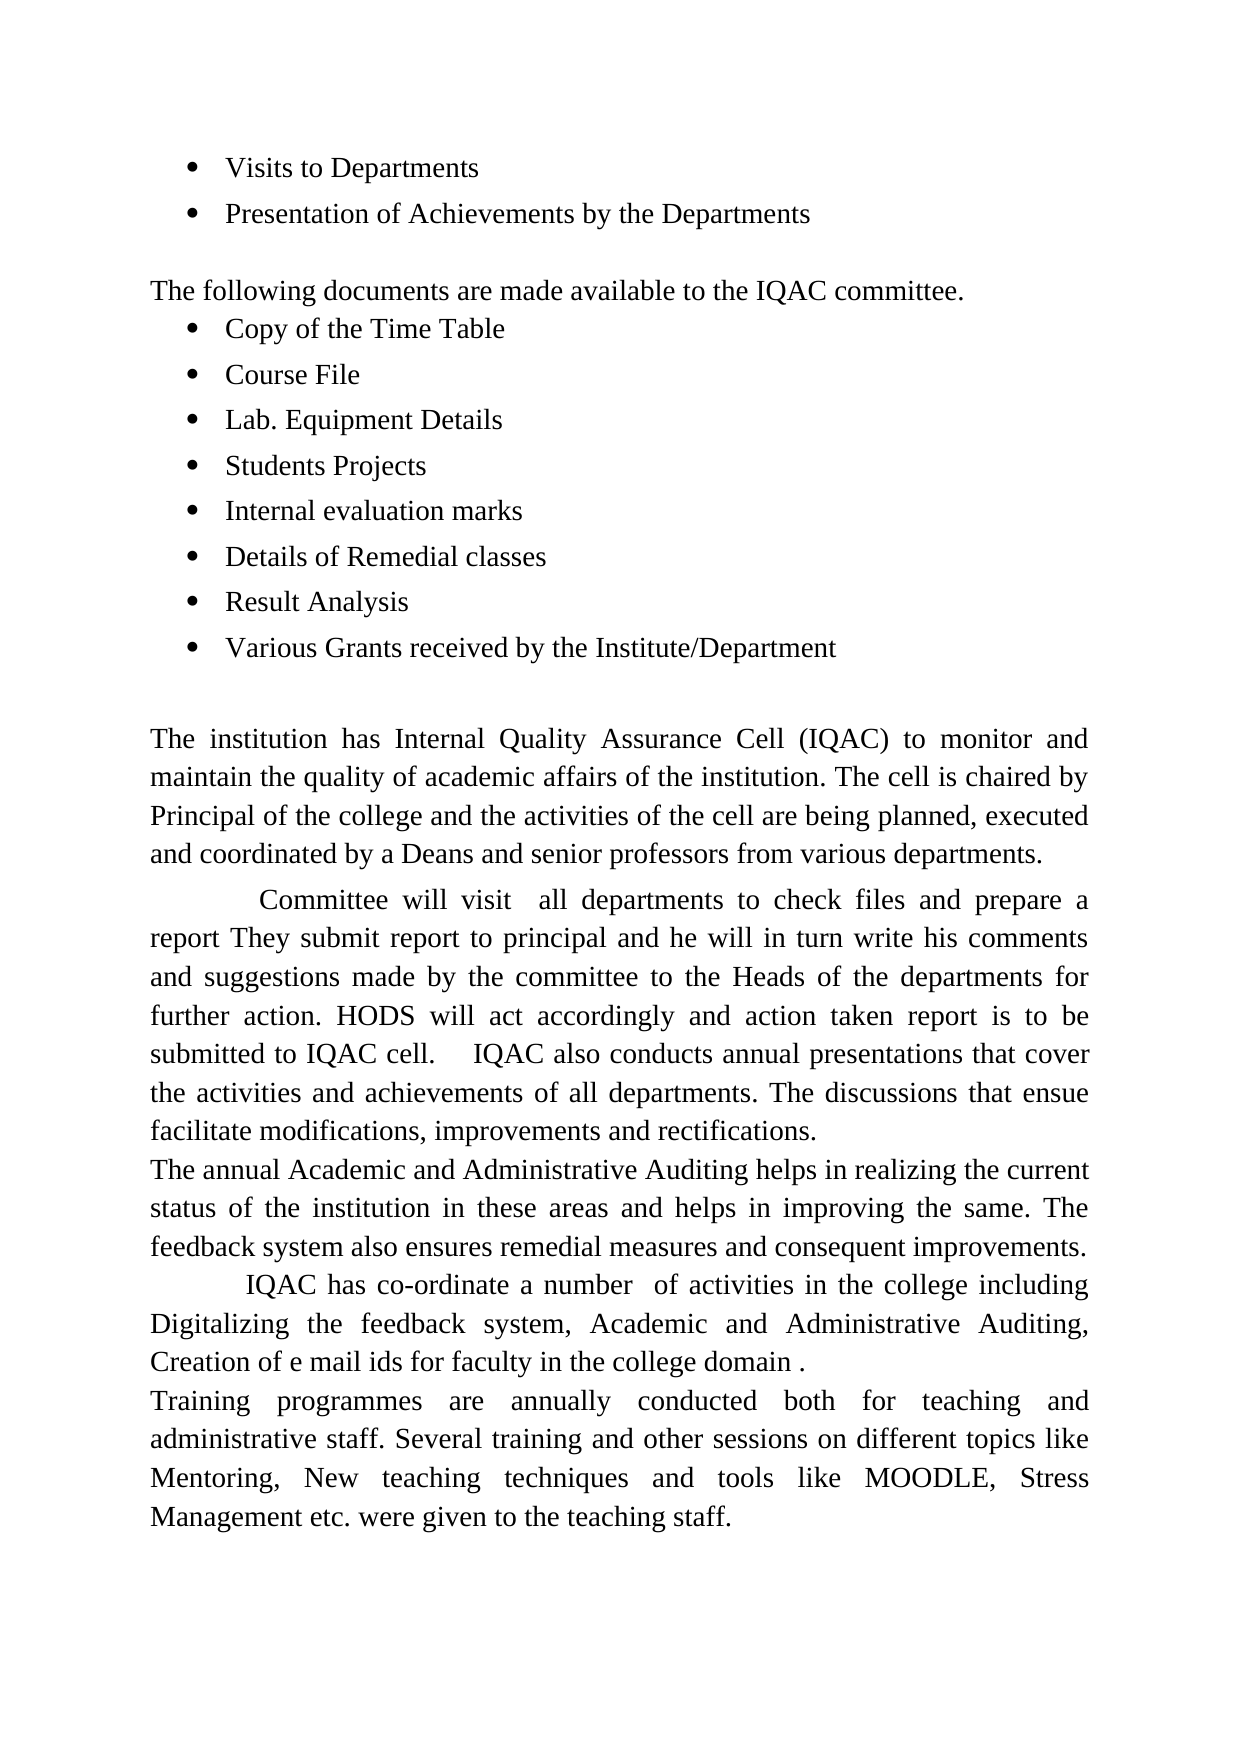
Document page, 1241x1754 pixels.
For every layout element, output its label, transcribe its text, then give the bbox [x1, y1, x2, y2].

list Various Grants received by the Institute/Department [187, 630, 1090, 664]
list Course File [187, 357, 1090, 391]
list Internal evaluation marks [187, 493, 1090, 527]
text IQAC has co-ordinate a number of activities in the college including Digitalizing the feedback system, Academic and Administrative Auditing, Creation of e mail ids for faculty in the college domain . [150, 1267, 1090, 1378]
list Lab. Equipment Details [187, 402, 1090, 436]
text Committee will visit all departments to check files and prepare a report They submit report to principal and he will in turn write his comments and suggestions made by the committee to the Heads of the departments for further action. HODS will act accordingly and action taken report is to be submitted to IQAC cell. IQAC also conducts annual presentations that cover the activities and achievements of all departments. The discussions that ensue facilitate modifications, improvements and rectifications. [150, 882, 1090, 1147]
list Visits to Departments [187, 150, 1090, 184]
text The institution has Internal Quality Assurance Cell (IQAC) to monitor and maintain the quality of academic affairs of the institution. The cell is chaired by Principal of the college and the activities of the cell are being planned, executed and coordinated by a Deans and senior professors from various departments. [150, 721, 1090, 870]
list Copy of the Time Table [187, 311, 1090, 345]
list Presentation of Achievements by the Departments [187, 196, 1090, 229]
text The following documents are made available to the IQAC committee. [150, 273, 1090, 306]
list Details of Remedial classes [187, 539, 1090, 573]
text The annual Academic and Administrative Auditing helps in realizing the current status of the institution in these areas and helps in improving the same. The feedback system also ensures remedial measures and consequent improvements. [150, 1152, 1090, 1262]
list Result Analysis [187, 584, 1090, 618]
text Training programmes are annually conducted both for teaching and administrative staff. Several training and other sessions on different topics like Mentoring, New teaching techniques and tools like MOODLE, Stress Management etc. were given to the teaching staff. [150, 1383, 1090, 1532]
list Students Projects [187, 448, 1090, 482]
